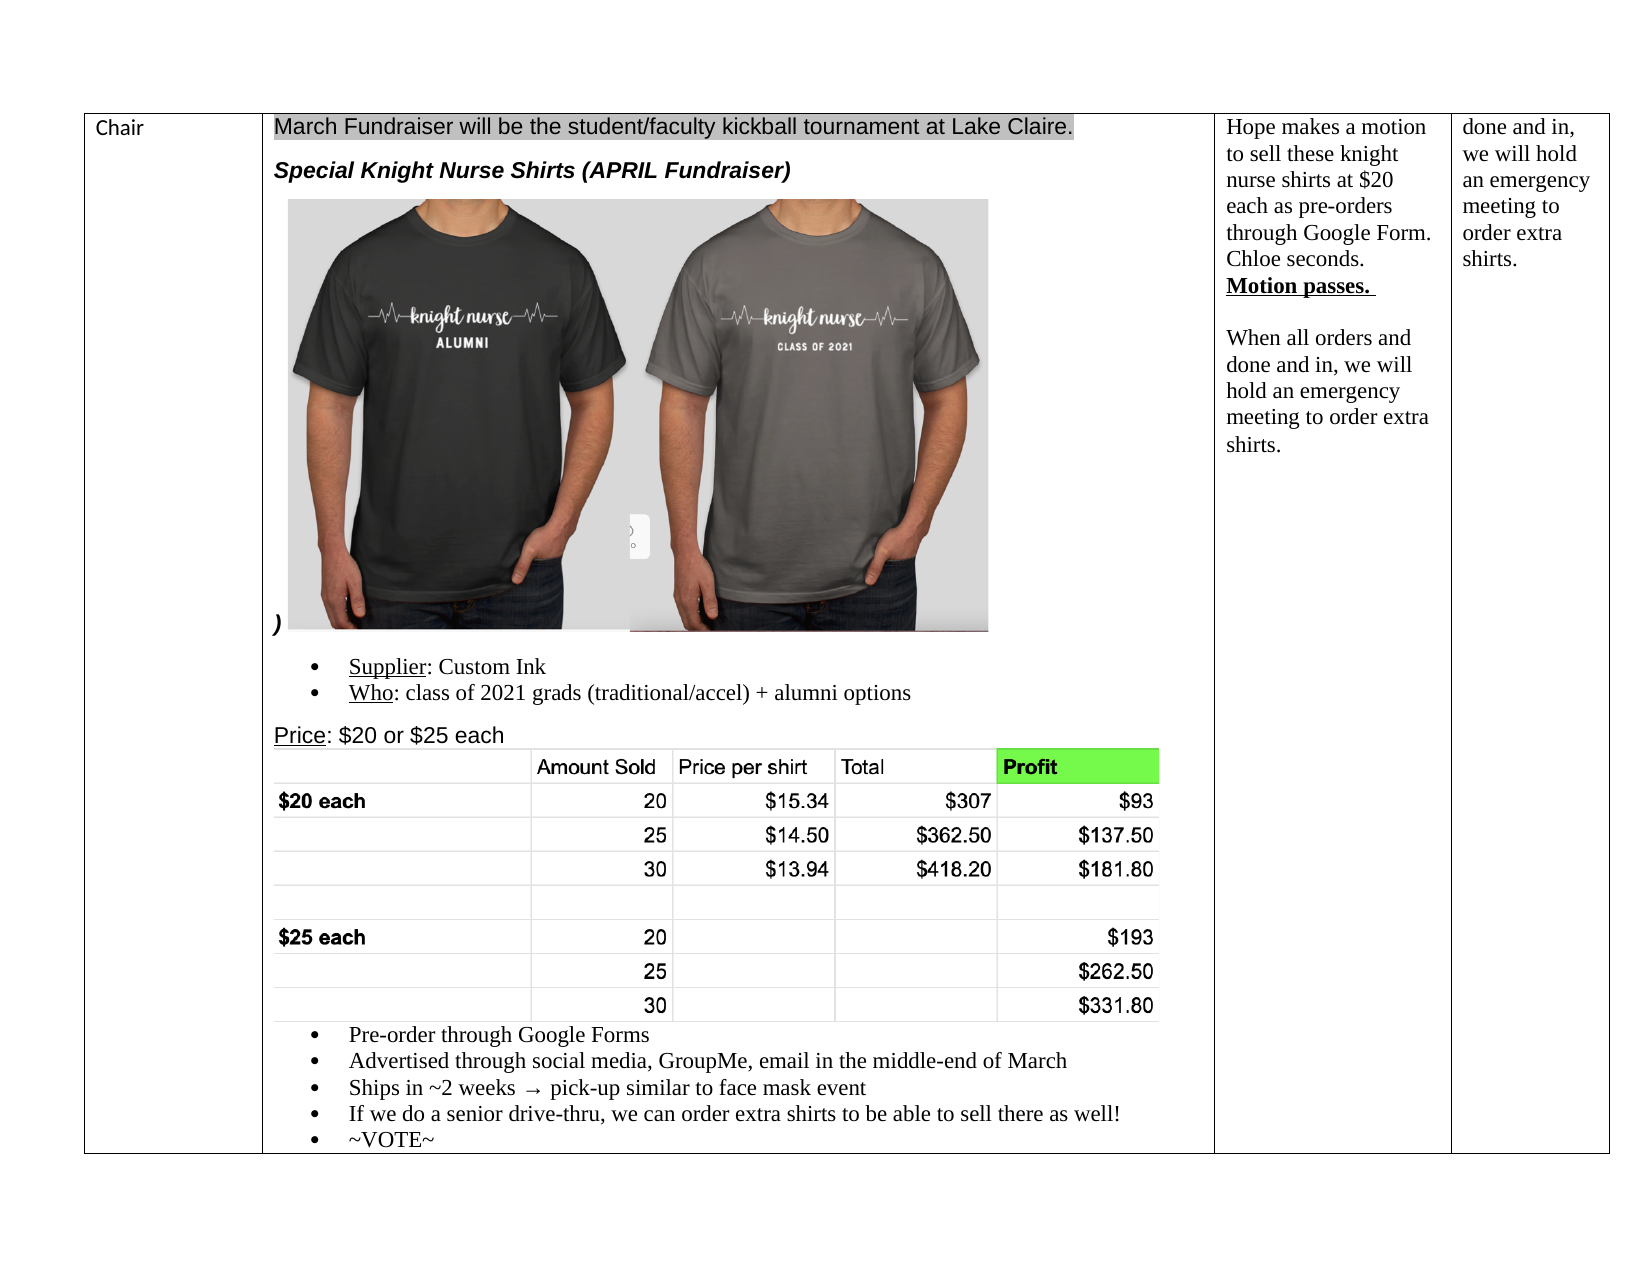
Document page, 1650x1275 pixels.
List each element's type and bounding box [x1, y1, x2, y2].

picture [287, 199, 989, 632]
picture [273, 748, 1160, 1022]
table_cell [1452, 114, 1609, 1153]
table_cell [263, 114, 1214, 1153]
table_cell [1215, 114, 1451, 1153]
table_cell [85, 114, 262, 1153]
